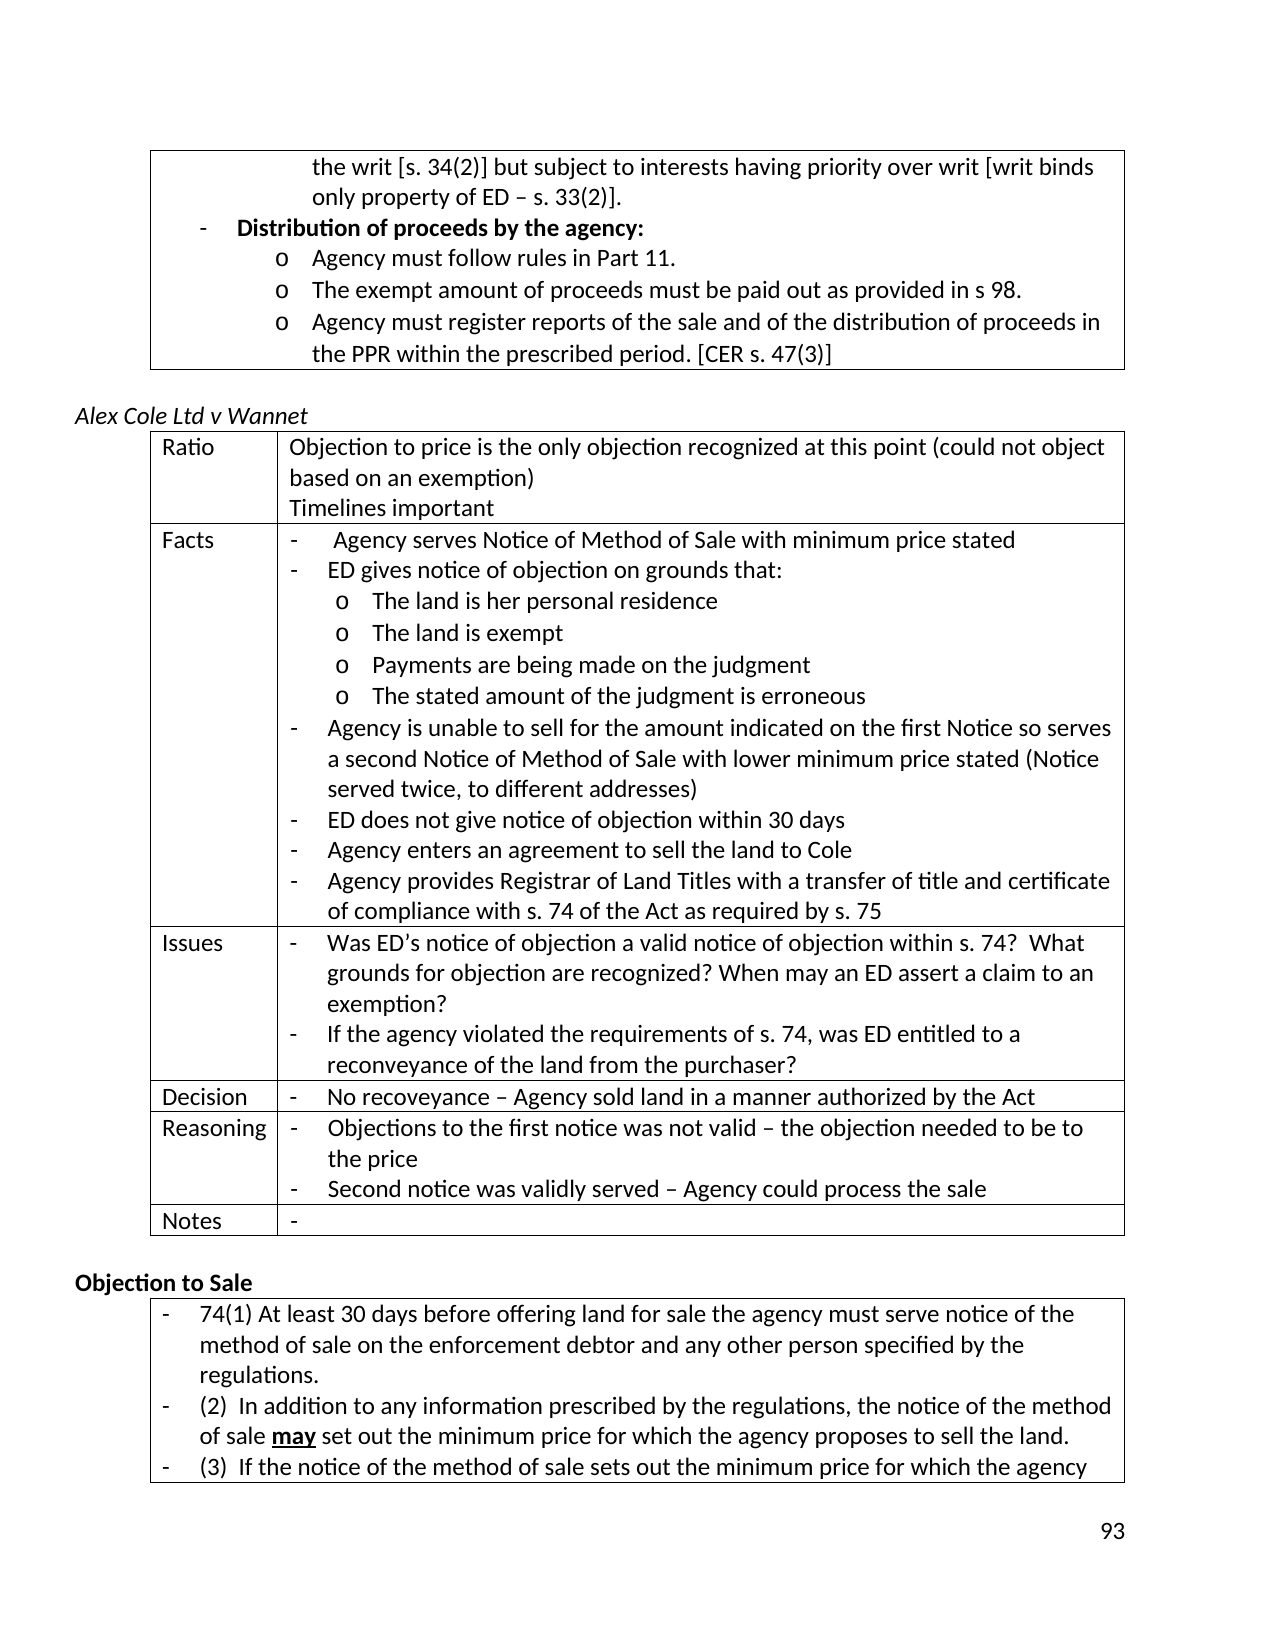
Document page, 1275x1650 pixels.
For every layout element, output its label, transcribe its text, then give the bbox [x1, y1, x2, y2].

table_cell Decision [151, 1081, 277, 1111]
table_cell Issues [151, 927, 277, 1079]
text Objection to Sale [75, 1267, 1125, 1297]
table_cell Reasoning [151, 1112, 277, 1204]
table_cell [278, 1205, 1124, 1235]
table_cell No recoveyance – Agency sold land in a manner authorized by the Act [278, 1081, 1124, 1111]
table_cell Was ED’s notice of objection a valid notice of objection within s. 74? What grounds for objection are recognized? When may an ED assert a claim to an exemption? If the agency violated the requirements of s. 74, was ED entitled to a reconveyance of the land from the purchaser? [278, 927, 1124, 1079]
table_header Objection to price is the only objection recognized at this point (could not object based on an exemption) Timelines important [278, 432, 1124, 523]
text Alex Cole Ltd v Wannet [75, 400, 1125, 431]
table_header Ratio [151, 432, 277, 523]
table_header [151, 1299, 1124, 1482]
table_cell Agency serves Notice of Method of Sale with minimum price stated ED gives notice of objection on grounds that: The land is her personal residence The land is exempt Payments are being made on the judgment The stated amount of the judgment is erroneous Agency is unable to sell for the amount indicated on the first Notice so serves a second Notice of Method of Sale with lower minimum price stated (Notice served twice, to different addresses) ED does not give notice of objection within 30 days Agency enters an agreement to sell the land to Cole Agency provides Registrar of Land Titles with a transfer of title and certificate of compliance with s. 74 of the Act as required by s. 75 [278, 524, 1124, 926]
table_cell Facts [151, 524, 277, 926]
table_cell Notes [151, 1205, 277, 1235]
table_cell Objections to the first notice was not valid – the objection needed to be to the price Second notice was validly served – Agency could process the sale [278, 1112, 1124, 1204]
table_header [151, 151, 1124, 368]
